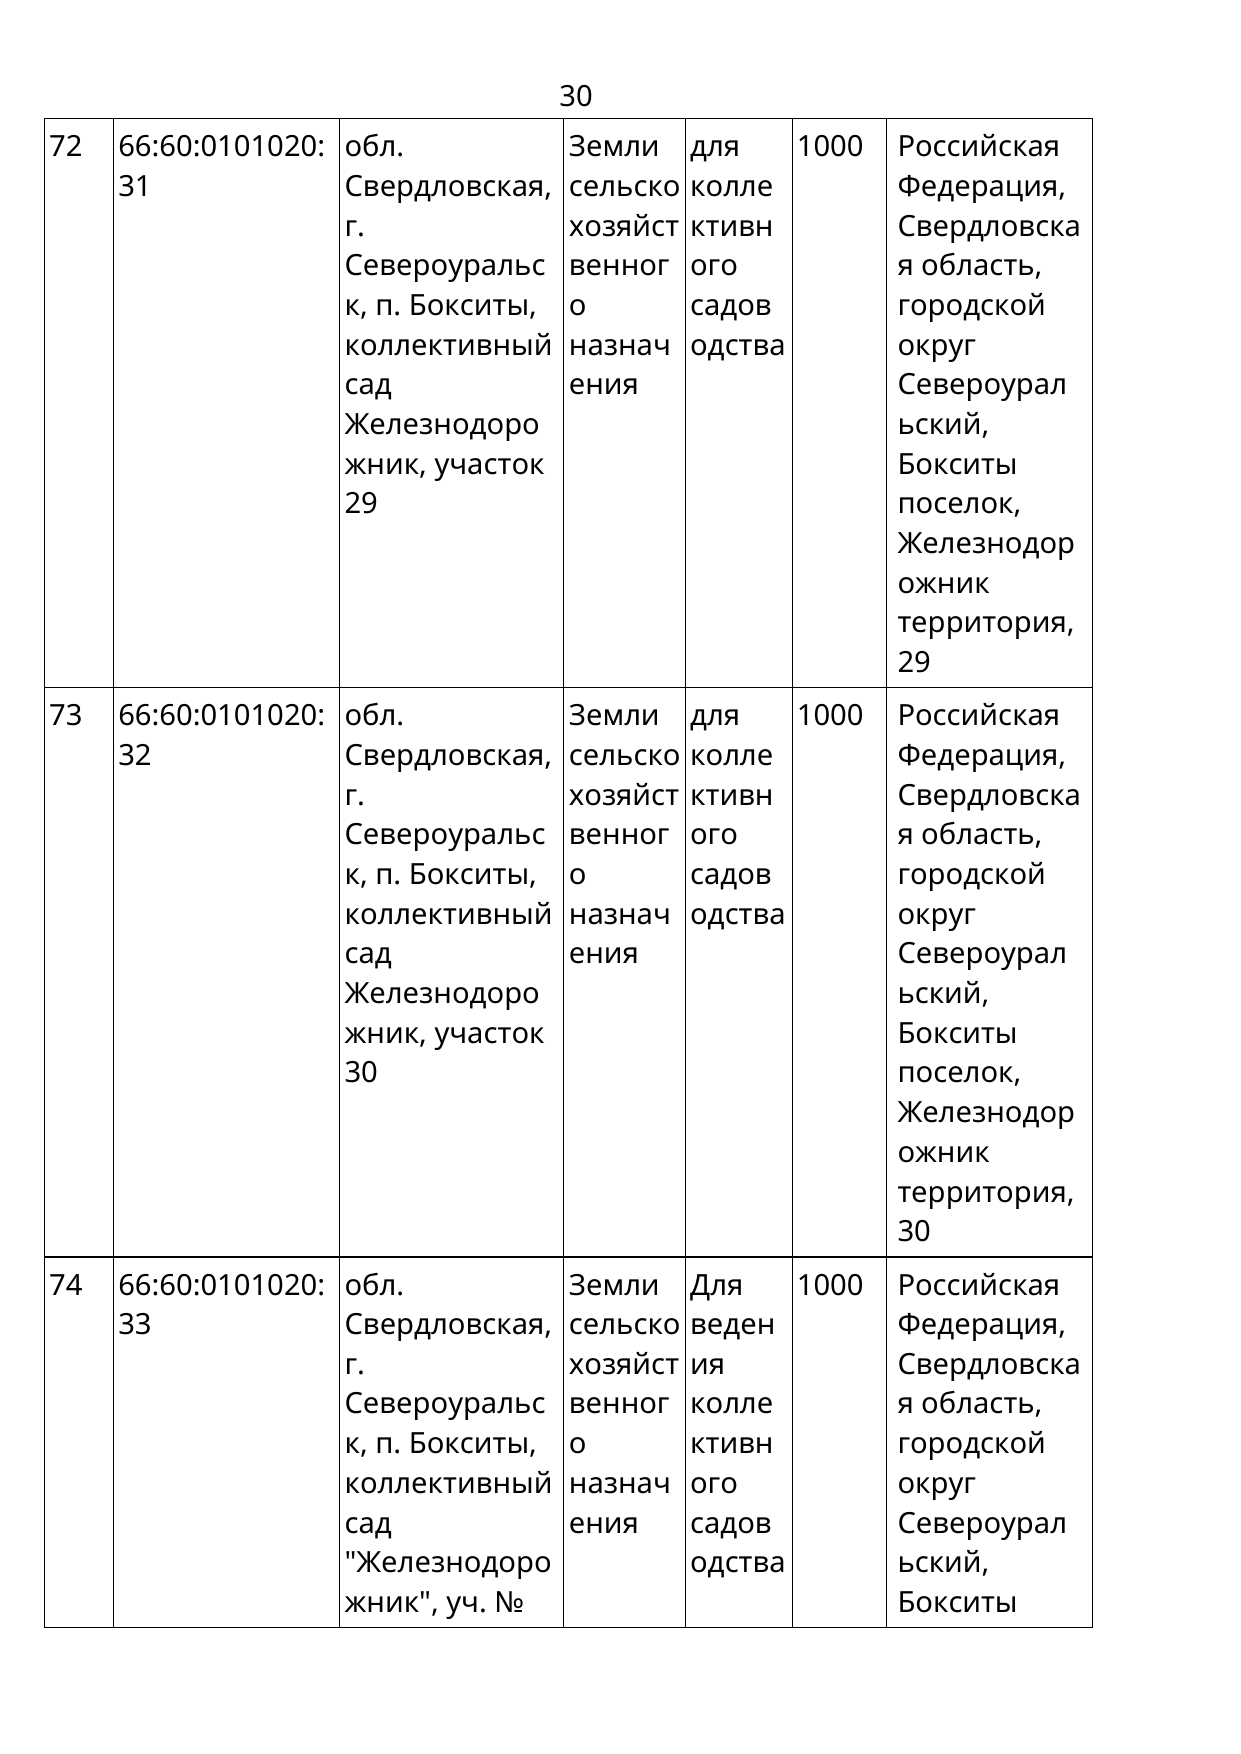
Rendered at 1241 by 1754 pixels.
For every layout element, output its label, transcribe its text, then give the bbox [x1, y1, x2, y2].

table_cell 66:60:0101020:31 [114, 119, 339, 687]
table_cell для коллективного садоводства [686, 688, 792, 1256]
table_cell 1000 [793, 1258, 886, 1627]
table_cell Российская Федерация, Свердловская область, городской округ Североуральский, Бокситы поселок, Железнодорожник территория, 29 [887, 119, 1092, 687]
table_cell Для ведения коллективного садоводства [686, 1258, 792, 1627]
table_cell Земли сельскохозяйственного назначения [564, 688, 685, 1256]
table_cell обл. Свердловская, г. Североуральск, п. Бокситы, коллективный сад "Железнодорожник", уч. № 31 [340, 1258, 563, 1627]
table_cell 73 [45, 688, 113, 1256]
table_cell Земли сельскохозяйственного назначения [564, 1258, 685, 1627]
table_cell Российская Федерация, Свердловская область, городской округ Североуральский, Бокситы поселок, Железнодорожник территория, 31 [887, 1258, 1092, 1627]
table_cell 66:60:0101020:32 [114, 688, 339, 1256]
table_cell 66:60:0101020:33 [114, 1258, 339, 1627]
table_cell Российская Федерация, Свердловская область, городской округ Североуральский, Бокситы поселок, Железнодорожник территория, 30 [887, 688, 1092, 1256]
table_cell для коллективного садоводства [686, 119, 792, 687]
table_cell 72 [45, 119, 113, 687]
table_cell 1000 [793, 688, 886, 1256]
table_cell Земли сельскохозяйственного назначения [564, 119, 685, 687]
table_cell обл. Свердловская, г. Североуральск, п. Бокситы, коллективный сад Железнодорожник, участок 30 [340, 688, 563, 1256]
table_cell 74 [45, 1258, 113, 1627]
table_cell обл. Свердловская, г. Североуральск, п. Бокситы, коллективный сад Железнодорожник, участок 29 [340, 119, 563, 687]
table_cell 1000 [793, 119, 886, 687]
